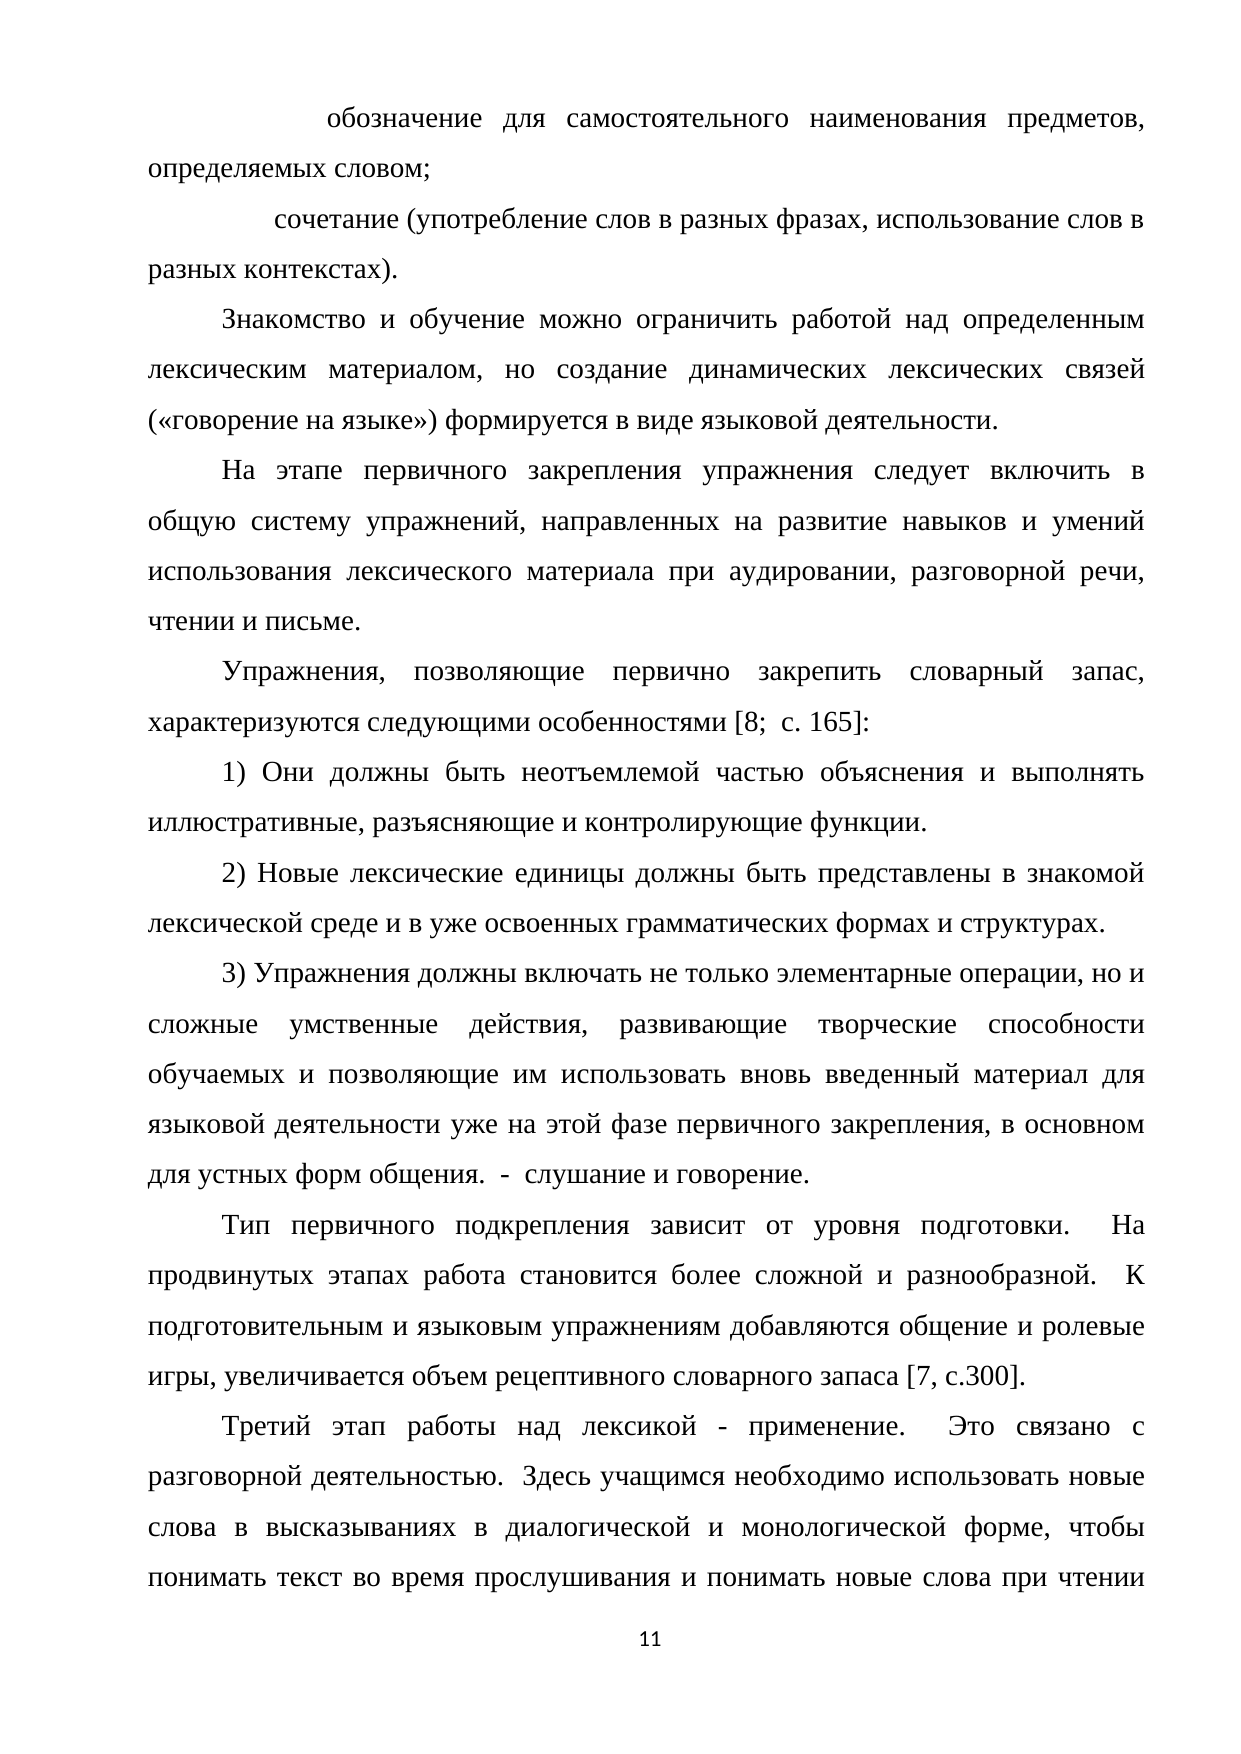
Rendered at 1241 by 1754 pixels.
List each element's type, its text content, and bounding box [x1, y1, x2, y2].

text 2) Новые лексические единицы должны быть представлены в знакомой лексической среде и в уже освоенных грамматических формах и структурах. [148, 855, 1146, 939]
text  сочетание (употребление слов в разных фразах, использование слов в разных контекстах). [148, 201, 1146, 284]
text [148, 1408, 1146, 1593]
text Упражнения, позволяющие первично закрепить словарный запас, характеризуются следующими особенностями [8; с. 165]: [148, 653, 1146, 737]
text Тип первичного подкрепления зависит от уровня подготовки. На продвинутых этапах работа становится более сложной и разнообразной. К подготовительным и языковым упражнениям добавляются общение и ролевые игры, увеличивается объем рецептивного словарного запаса [7, с.300]. [148, 1207, 1146, 1391]
text  обозначение для самостоятельного наименования предметов, определяемых словом; [148, 100, 1146, 184]
text 1) Они должны быть неотъемлемой частью объяснения и выполнять иллюстративные, разъясняющие и контролирующие функции. [148, 754, 1146, 838]
text Знакомство и обучение можно ограничить работой над определенным лексическим материалом, но создание динамических лексических связей («говорение на языке») формируется в виде языковой деятельности. [148, 301, 1146, 436]
text 3) Упражнения должны включать не только элементарные операции, но и сложные умственные действия, развивающие творческие способности обучаемых и позволяющие им использовать вновь введенный материал для языковой деятельности уже на этой фазе первичного закрепления, в основном для устных форм общения. - слушание и говорение. [148, 955, 1146, 1190]
text На этапе первичного закрепления упражнения следует включить в общую систему упражнений, направленных на развитие навыков и умений использования лексического материала при аудировании, разговорной речи, чтении и письме. [148, 452, 1146, 637]
